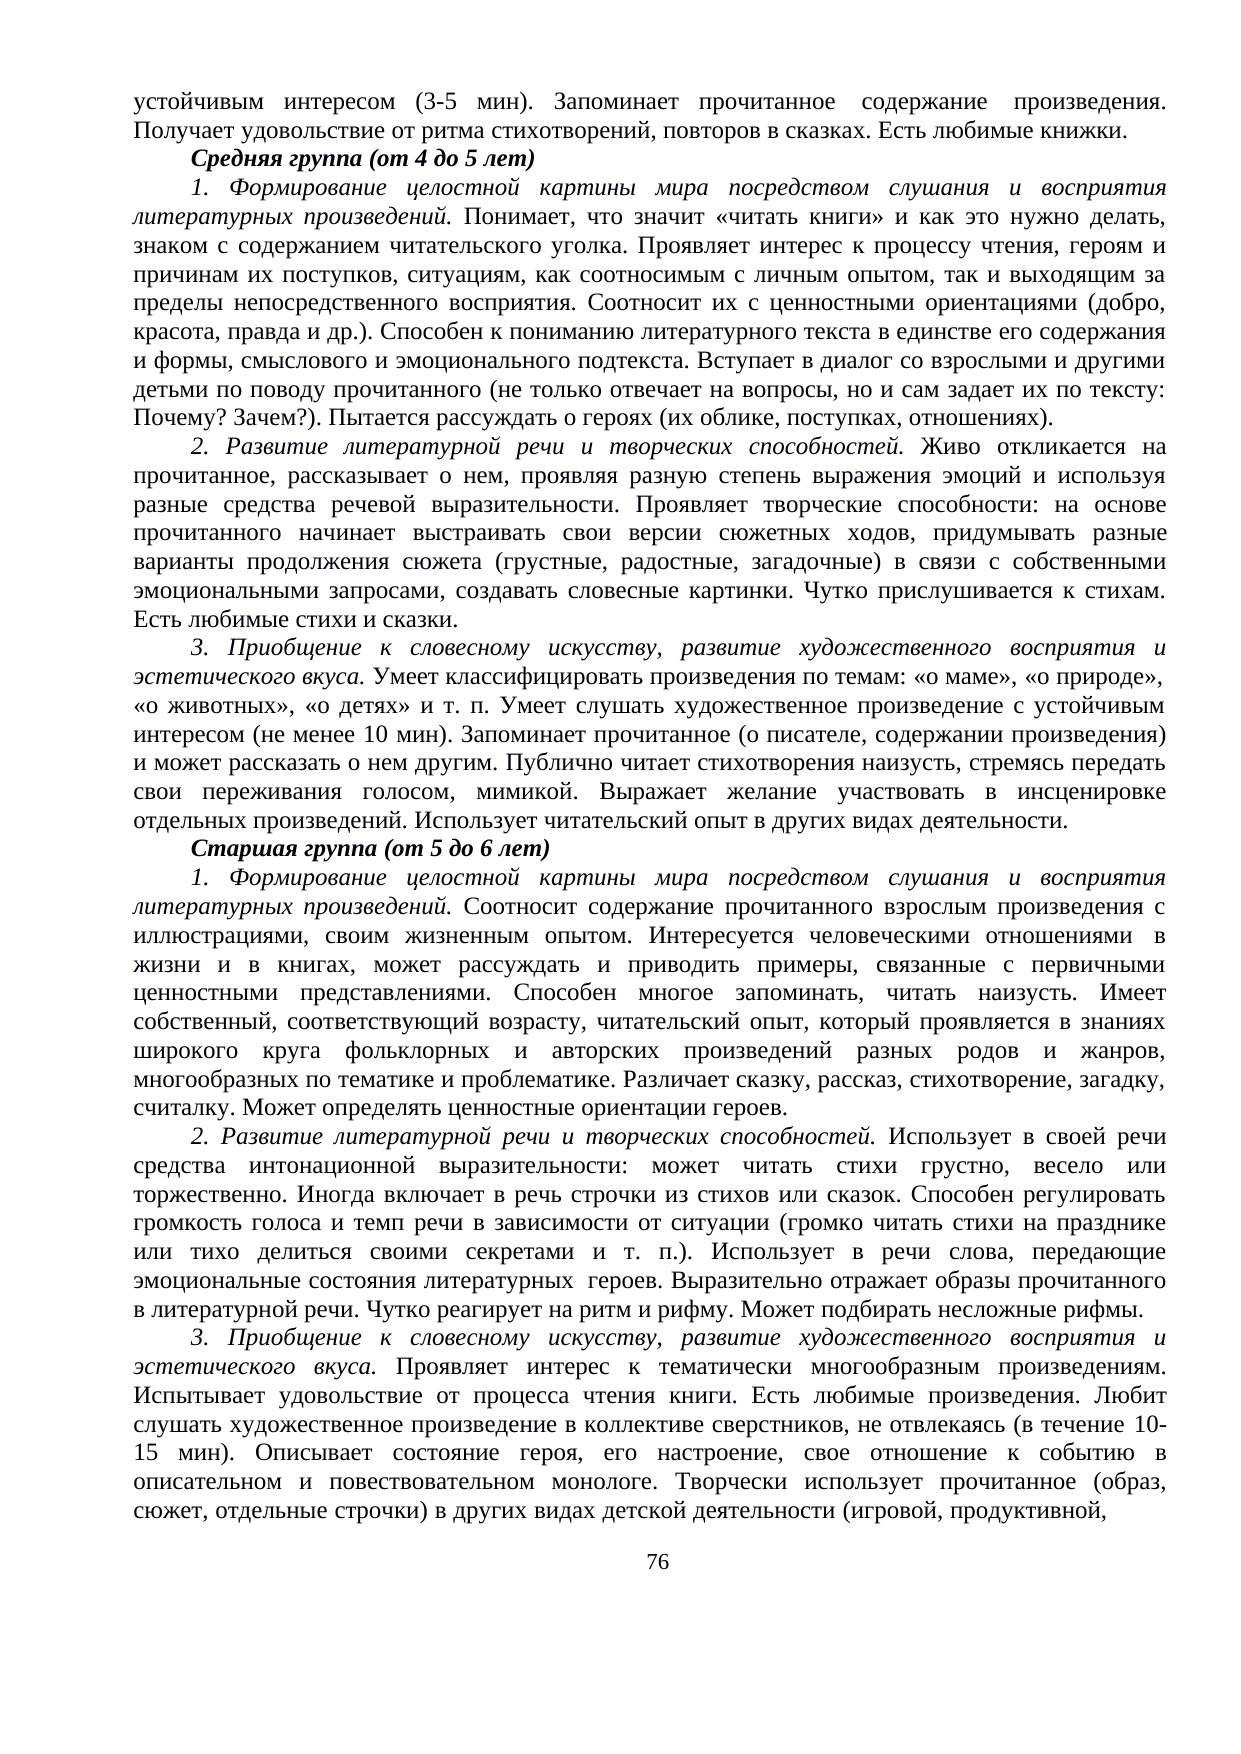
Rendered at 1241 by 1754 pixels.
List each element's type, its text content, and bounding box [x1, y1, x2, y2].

text «о животных», «о детях» и т. п. Умеет слушать художественное произведение с устойчивым интересом (не менее 10 мин). Запоминает прочитанное (о писателе, содержании произведения) и может рассказать о нем другим. Публично читает стихотворения наизусть, стремясь передать свои переживания голосом, мимикой. Выражает желание участвовать в инсценировке отдельных произведений. Использует читательский опыт в других видах деятельности. [133, 690, 1166, 834]
list Приобщение к словесному искусству, развитие художественного восприятия и эстетического вкуса. Проявляет интерес к тематически многообразным произведениям. Испытывает удовольствие от процесса чтения книги. Есть любимые произведения. Любит слушать художественное произведение в коллективе сверстников, не отвлекаясь (в течение 10-15 мин). Описывает состояние героя, его настроение, свое отношение к событию в описательном и повествовательном монологе. Творчески использует прочитанное (образ, сюжет, отдельные строчки) в других видах детской деятельности (игровой, продуктивной, [133, 1322, 1167, 1524]
list Развитие литературной речи и творческих способностей. Использует в своей речи средства интонационной выразительности: может читать стихи грустно, весело или торжественно. Иногда включает в речь строчки из стихов или сказок. Способен регулировать громкость голоса и темп речи в зависимости от ситуации (громко читать стихи на празднике или тихо делиться своими секретами и т. п.). Использует в речи слова, передающие эмоциональные состояния литературных героев. Выразительно отражает образы прочитанного в литературной речи. Чутко реагирует на ритм и рифму. Может подбирать несложные рифмы. [133, 1121, 1167, 1322]
list Приобщение к словесному искусству, развитие художественного восприятия и эстетического вкуса. Умеет классифицировать произведения по темам: «о маме», «о природе», [133, 632, 1166, 690]
subtitle Старшая группа (от 5 до 6 лет) [191, 834, 1238, 862]
subtitle Средняя группа (от 4 до 5 лет) [191, 144, 1238, 172]
list Формирование целостной картины мира посредством слушания и восприятия литературных произведений. Соотносит содержание прочитанного взрослым произведения с иллюстрациями, своим жизненным опытом. Интересуется человеческими отношениями в жизни и в книгах, может рассуждать и приводить примеры, связанные с первичными ценностными представлениями. Способен многое запоминать, читать наизусть. Имеет собственный, соответствующий возрасту, читательский опыт, который проявляется в знаниях широкого круга фольклорных и авторских произведений разных родов и жанров, многообразных по тематике и проблематике. Различает сказку, рассказ, стихотворение, загадку, считалку. Может определять ценностные ориентации героев. [133, 862, 1166, 1121]
text устойчивым интересом (3-5 мин). Запоминает прочитанное содержание произведения. Получает удовольствие от ритма стихотворений, повторов в сказках. Есть любимые книжки. [133, 86, 1167, 143]
list Развитие литературной речи и творческих способностей. Живо откликается на прочитанное, рассказывает о нем, проявляя разную степень выражения эмоций и используя разные средства речевой выразительности. Проявляет творческие способности: на основе прочитанного начинает выстраивать свои версии сюжетных ходов, придумывать разные варианты продолжения сюжета (грустные, радостные, загадочные) в связи с собственными эмоциональными запросами, создавать словесные картинки. Чутко прислушивается к стихам. Есть любимые стихи и сказки. [133, 431, 1167, 632]
list Формирование целостной картины мира посредством слушания и восприятия литературных произведений. Понимает, что значит «читать книги» и как это нужно делать, знаком с содержанием читательского уголка. Проявляет интерес к процессу чтения, героям и причинам их поступков, ситуациям, как соотносимым с личным опытом, так и выходящим за пределы непосредственного восприятия. Соотносит их с ценностными ориентациями (добро, красота, правда и др.). Способен к пониманию литературного текста в единстве его содержания и формы, смыслового и эмоционального подтекста. Вступает в диалог со взрослыми и другими детьми по поводу прочитанного (не только отвечает на вопросы, но и сам задает их по тексту: Почему? Зачем?). Пытается рассуждать о героях (их облике, поступках, отношениях). [133, 172, 1167, 431]
